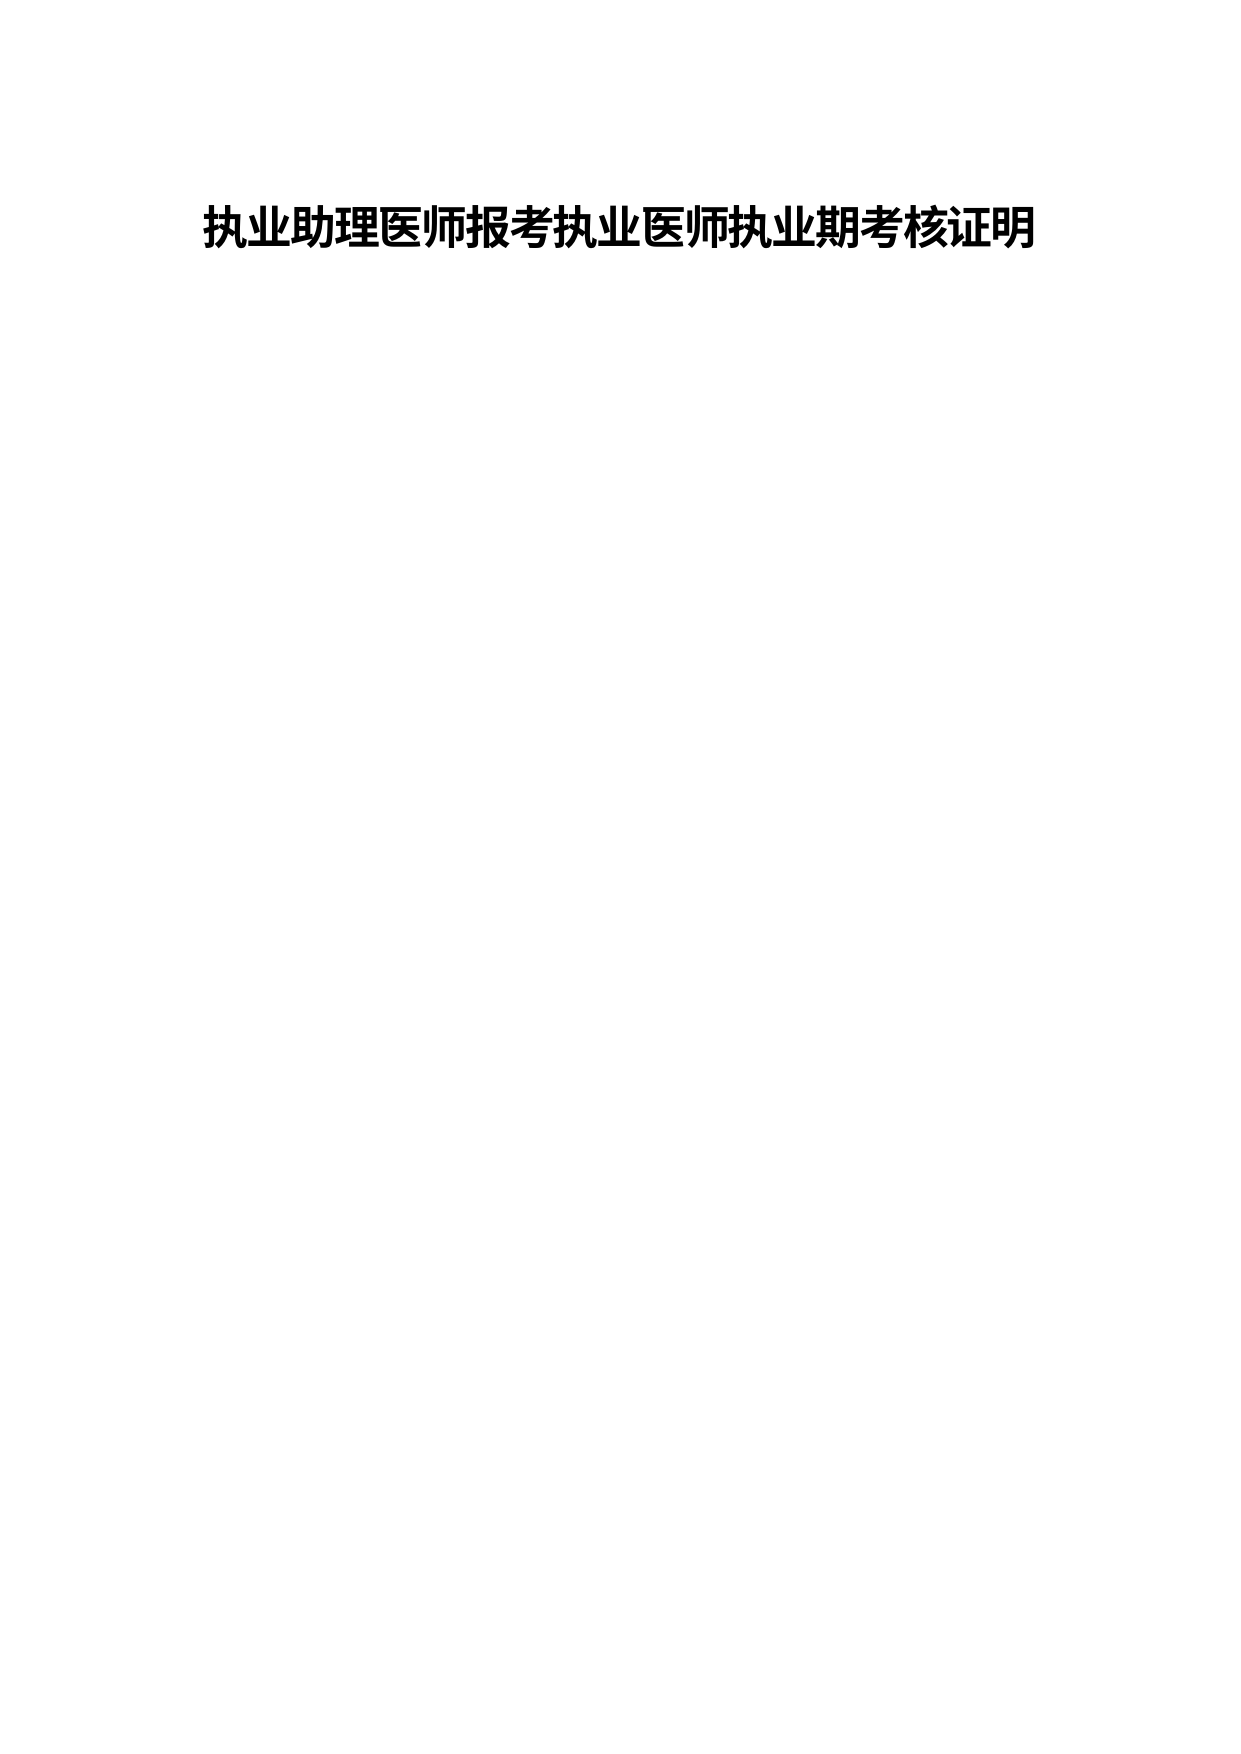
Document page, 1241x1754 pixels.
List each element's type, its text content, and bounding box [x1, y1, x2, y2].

text 执业助理医师报考执业医师执业期考核证明 [187, 194, 1053, 259]
